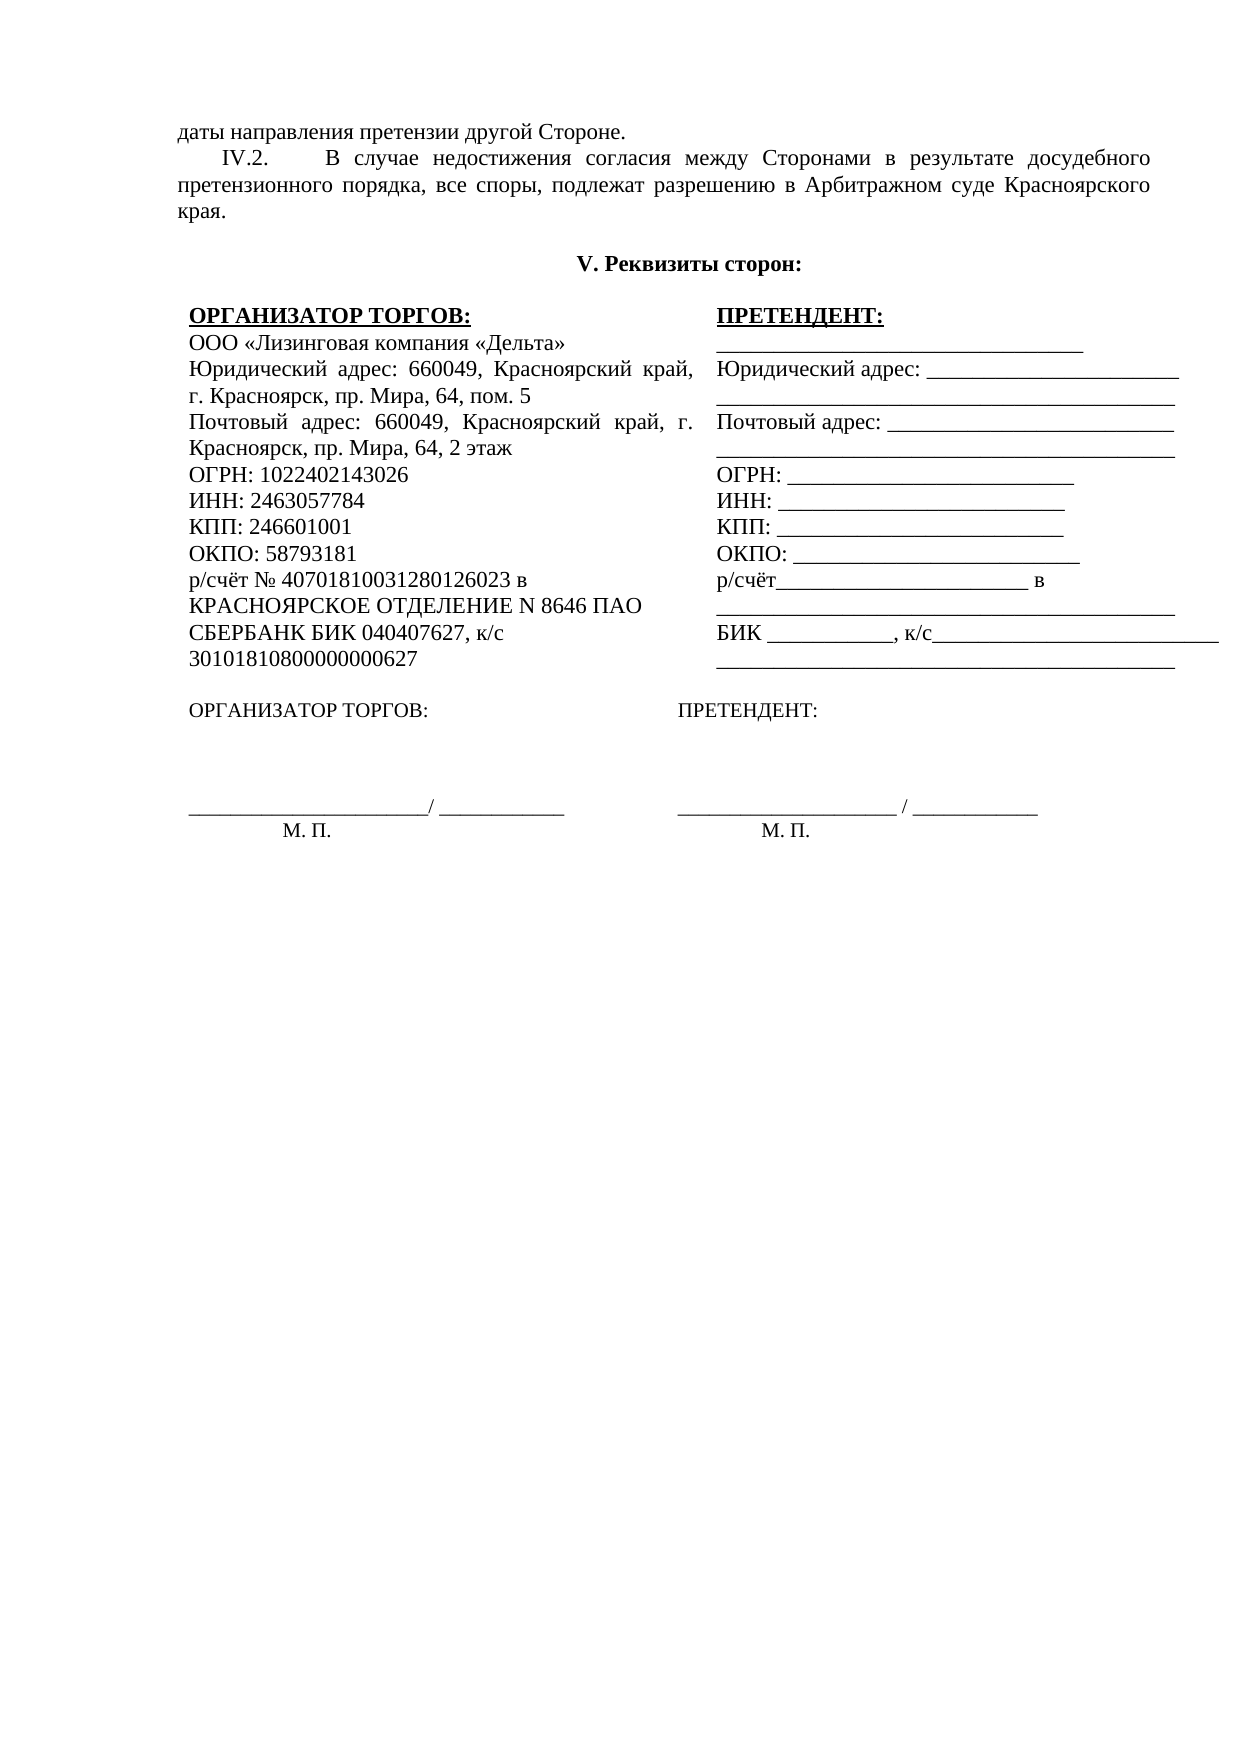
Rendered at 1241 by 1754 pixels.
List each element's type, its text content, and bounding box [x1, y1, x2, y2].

table_cell _____________________ / ____________ М. П. [666, 722, 1152, 842]
table_header ПРЕТЕНДЕНТ: ________________________________ Юридический адрес: ______________________ ________________________________________ Почтовый адрес: _________________________ ________________________________________ ОГРН: _________________________ ИНН: _________________________ КПП: _________________________ ОКПО: _________________________ р/счёт______________________ в ________________________________________ БИК ___________, к/с_________________________ ________________________________________ [705, 303, 1233, 672]
table_header ОРГАНИЗАТОР ТОРГОВ: ООО «Лизинговая компания «Дельта» Юридический адрес: 660049, Красноярский край, г. Красноярск, пр. Мира, 64, пом. 5 Почтовый адрес: 660049, Красноярский край, г. Красноярск, пр. Мира, 64, 2 этаж ОГРН: 1022402143026 ИНН: 2463057784 КПП: 246601001 ОКПО: 58793181 р/счёт № 40701810031280126023 в КРАСНОЯРСКОЕ ОТДЕЛЕНИЕ N 8646 ПАО СБЕРБАНК БИК 040407627, к/с 30101810800000000627 [177, 303, 705, 672]
list В случае недостижения согласия между Сторонами в результате досудебного претензионного порядка, все споры, подлежат разрешению в Арбитражном суде Красноярского края. [177, 144, 1152, 223]
text V. Реквизиты сторон: [177, 250, 1152, 276]
table_header ОРГАНИЗАТОР ТОРГОВ: [177, 698, 666, 722]
table_header ПРЕТЕНДЕНТ: [666, 698, 1152, 722]
table_cell _______________________/ ____________ М. П. [177, 722, 666, 842]
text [177, 118, 1152, 144]
